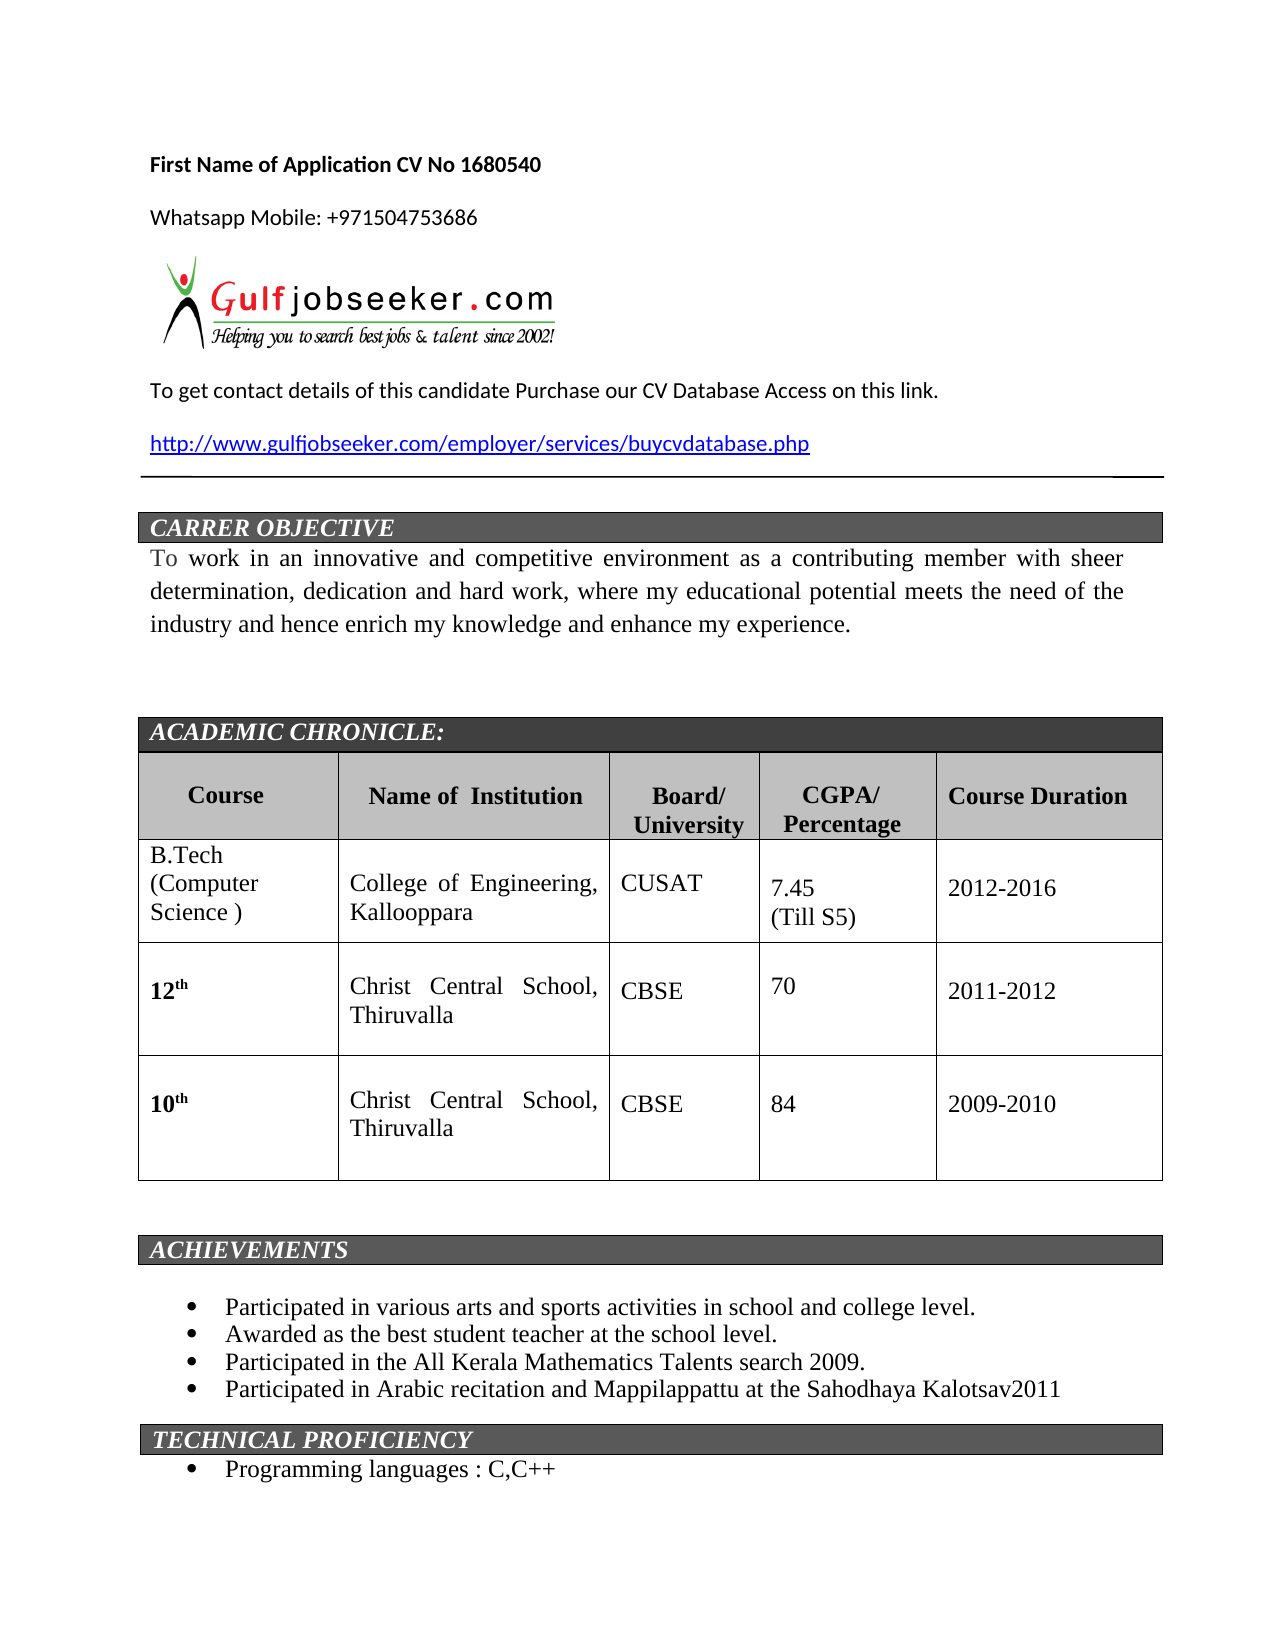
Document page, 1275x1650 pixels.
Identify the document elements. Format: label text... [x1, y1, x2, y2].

table_cell 12th [139, 943, 338, 1055]
text To get contact details of this candidate Purchase our CV Database Access on this link. [150, 376, 1125, 404]
table_cell Name of Institution [339, 753, 609, 839]
text Whatsapp Mobile: +971504753686 [150, 203, 1125, 231]
text To work in an innovative and competitive environment as a contributing member with sheer determination, dedication and hard work, where my educational potential meets the need of the industry and hence enrich my knowledge and enhance my experience. [150, 543, 1125, 638]
table_cell 84 [760, 1056, 936, 1179]
table_cell 7.45 (Till S5) [760, 840, 936, 942]
picture [150, 256, 579, 352]
table_header TECHNICAL PROFICIENCY [141, 1425, 1162, 1454]
table_cell College of Engineering, Kallooppara [339, 840, 609, 942]
text http://www.gulfjobseeker.com/employer/services/buycvdatabase.php [150, 429, 1127, 457]
list Awarded as the best student teacher at the school level. [187, 1321, 1127, 1348]
list Participated in various arts and sports activities in school and college level. [187, 1293, 1127, 1321]
table_header ACHIEVEMENTS [139, 1236, 1162, 1264]
table_cell CBSE [610, 943, 759, 1055]
table_cell Christ Central School, Thiruvalla [339, 943, 609, 1055]
text First Name of Application CV No 1680540 [150, 150, 1125, 178]
table_cell Course [139, 753, 338, 839]
list Participated in Arabic recitation and Mappilappattu at the Sahodhaya Kalotsav2011 [187, 1376, 1127, 1403]
list Participated in the All Kerala Mathematics Talents search 2009. [187, 1348, 1127, 1376]
table_cell Board/ University [610, 753, 759, 839]
table_header CARRER OBJECTIVE [139, 513, 1162, 542]
table_cell Christ Central School, Thiruvalla [339, 1056, 609, 1179]
table_cell CGPA/ Percentage [760, 753, 936, 839]
table_cell 10th [139, 1056, 338, 1179]
table_cell 2011-2012 [937, 943, 1162, 1055]
table_cell 2012-2016 [937, 840, 1162, 942]
table_cell 2009-2010 [937, 1056, 1162, 1179]
table_cell 70 [760, 943, 936, 1055]
table_cell CUSAT [610, 840, 759, 942]
list Programming languages : C,C++ [187, 1455, 1127, 1483]
table_cell Course Duration [937, 753, 1162, 839]
table_header ACADEMIC CHRONICLE: [139, 718, 1162, 751]
table_cell CBSE [610, 1056, 759, 1179]
table_cell B.Tech (Computer Science ) [139, 840, 338, 942]
